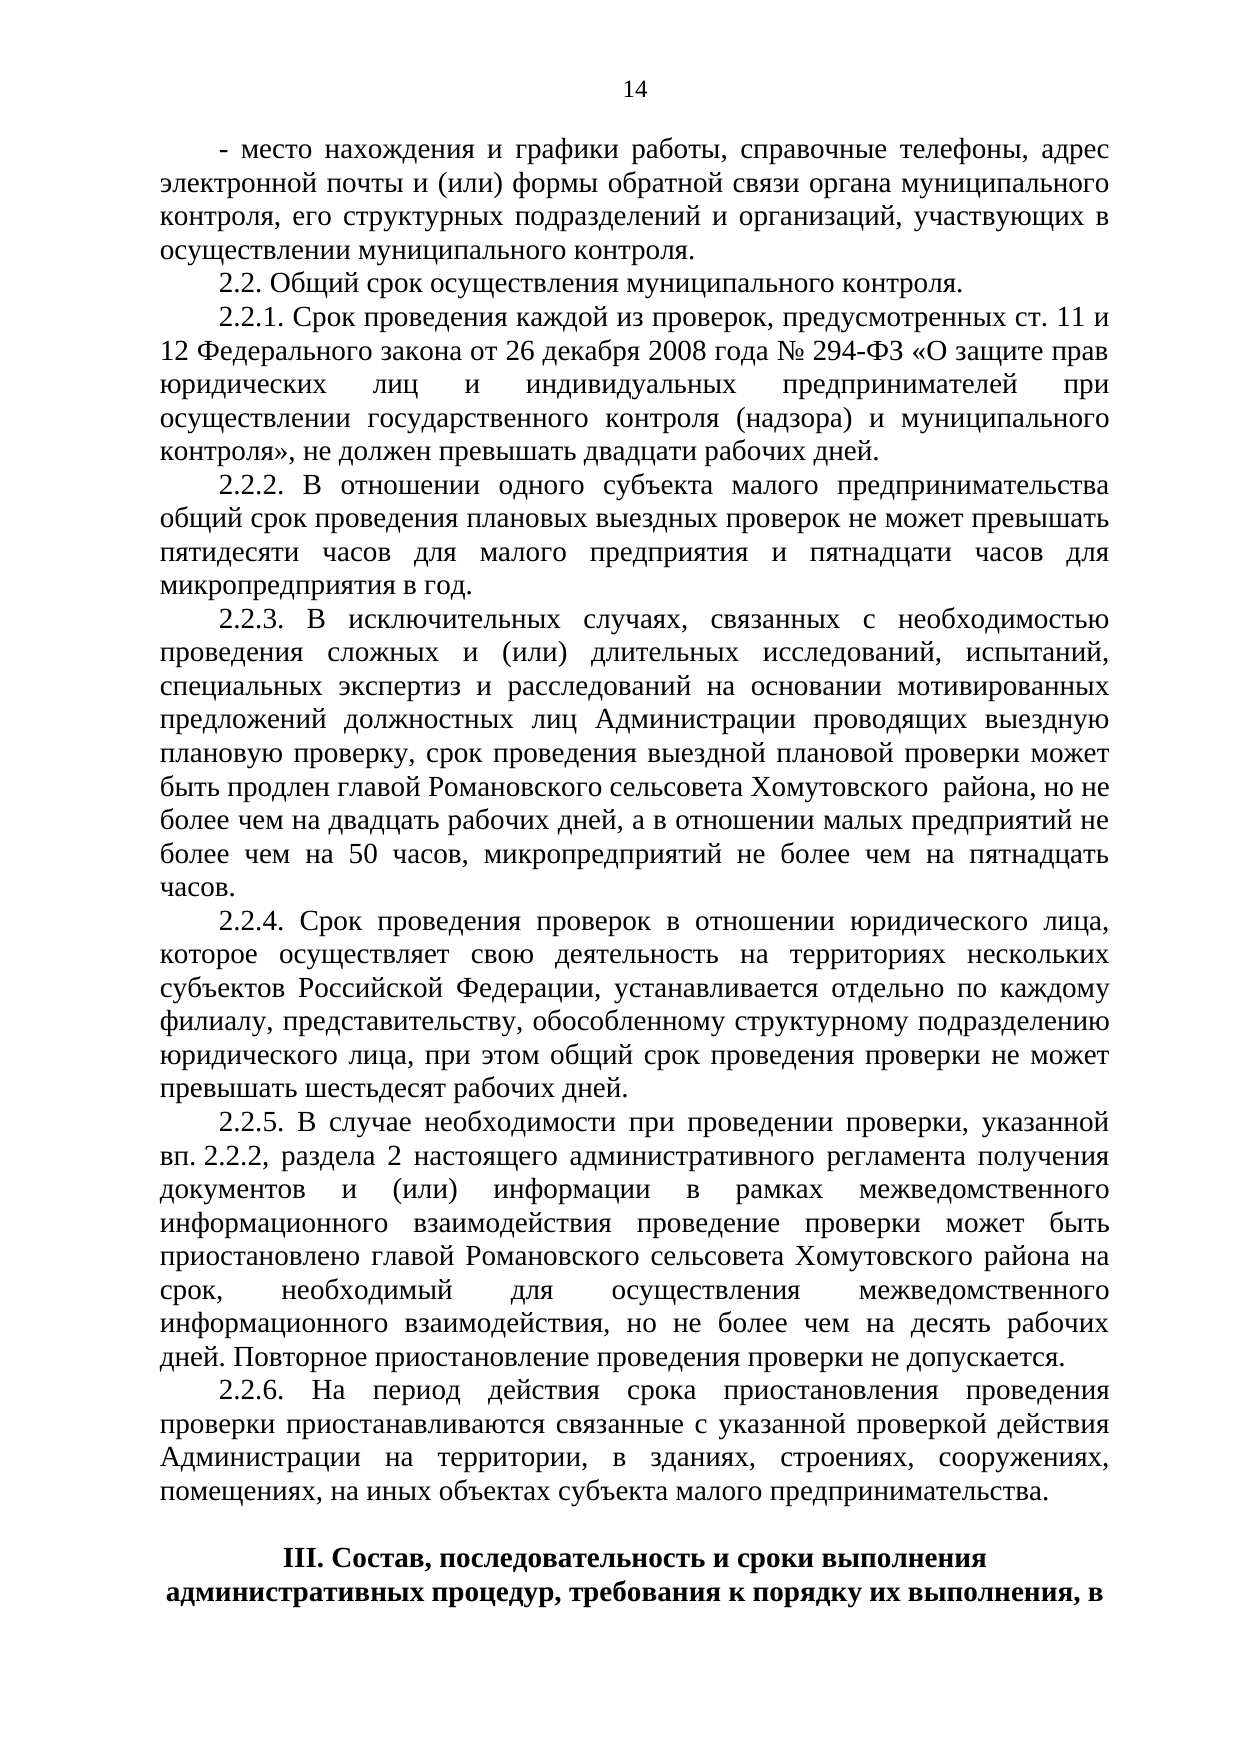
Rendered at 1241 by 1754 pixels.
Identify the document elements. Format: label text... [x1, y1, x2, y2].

text 2.2.6. На период действия срока приостановления проведения проверки приостанавливаются связанные с указанной проверкой действия Администрации на территории, в зданиях, строениях, сооружениях, помещениях, на иных объектах субъекта малого предпринимательства. [159, 1372, 1110, 1507]
text 2.2.4. Срок проведения проверок в отношении юридического лица, которое осуществляет свою деятельность на территориях нескольких субъектов Российской Федерации, устанавливается отдельно по каждому филиалу, представительству, обособленному структурному подразделению юридического лица, при этом общий срок проведения проверки не может превышать шестьдесят рабочих дней. [159, 903, 1110, 1104]
text 2.2.2. В отношении одного субъекта малого предпринимательства общий срок проведения плановых выездных проверок не может превышать пятидесяти часов для малого предприятия и пятнадцати часов для микропредприятия в год. [159, 467, 1110, 601]
text - место нахождения и графики работы, справочные телефоны, адрес электронной почты и (или) формы обратной связи органа муниципального контроля, его структурных подразделений и организаций, участвующих в осуществлении муниципального контроля. [159, 131, 1110, 266]
text 2.2.1. Срок проведения каждой из проверок, предусмотренных ст. 11 и 12 Федерального закона от 26 декабря 2008 года № 294-ФЗ «О защите прав юридических лиц и индивидуальных предпринимателей при осуществлении государственного контроля (надзора) и муниципального контроля», не должен превышать двадцати рабочих дней. [159, 299, 1110, 467]
text 2.2.5. В случае необходимости при проведении проверки, указанной вп. 2.2.2, раздела 2 настоящего административного регламента получения документов и (или) информации в рамках межведомственного информационного взаимодействия проведение проверки может быть приостановлено главой Романовского сельсовета Хомутовского района на срок, необходимый для осуществления межведомственного информационного взаимодействия, но не более чем на десять рабочих дней. Повторное приостановление проведения проверки не допускается. [159, 1104, 1110, 1372]
text 2.2. Общий срок осуществления муниципального контроля. [159, 266, 1110, 299]
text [159, 1540, 1110, 1607]
text 2.2.3. В исключительных случаях, связанных с необходимостью проведения сложных и (или) длительных исследований, испытаний, специальных экспертиз и расследований на основании мотивированных предложений должностных лиц Администрации проводящих выездную плановую проверку, срок проведения выездной плановой проверки может быть продлен главой Романовского сельсовета Хомутовского района, но не более чем на двадцать рабочих дней, а в отношении малых предприятий не более чем на 50 часов, микропредприятий не более чем на пятнадцать часов. [159, 601, 1110, 903]
